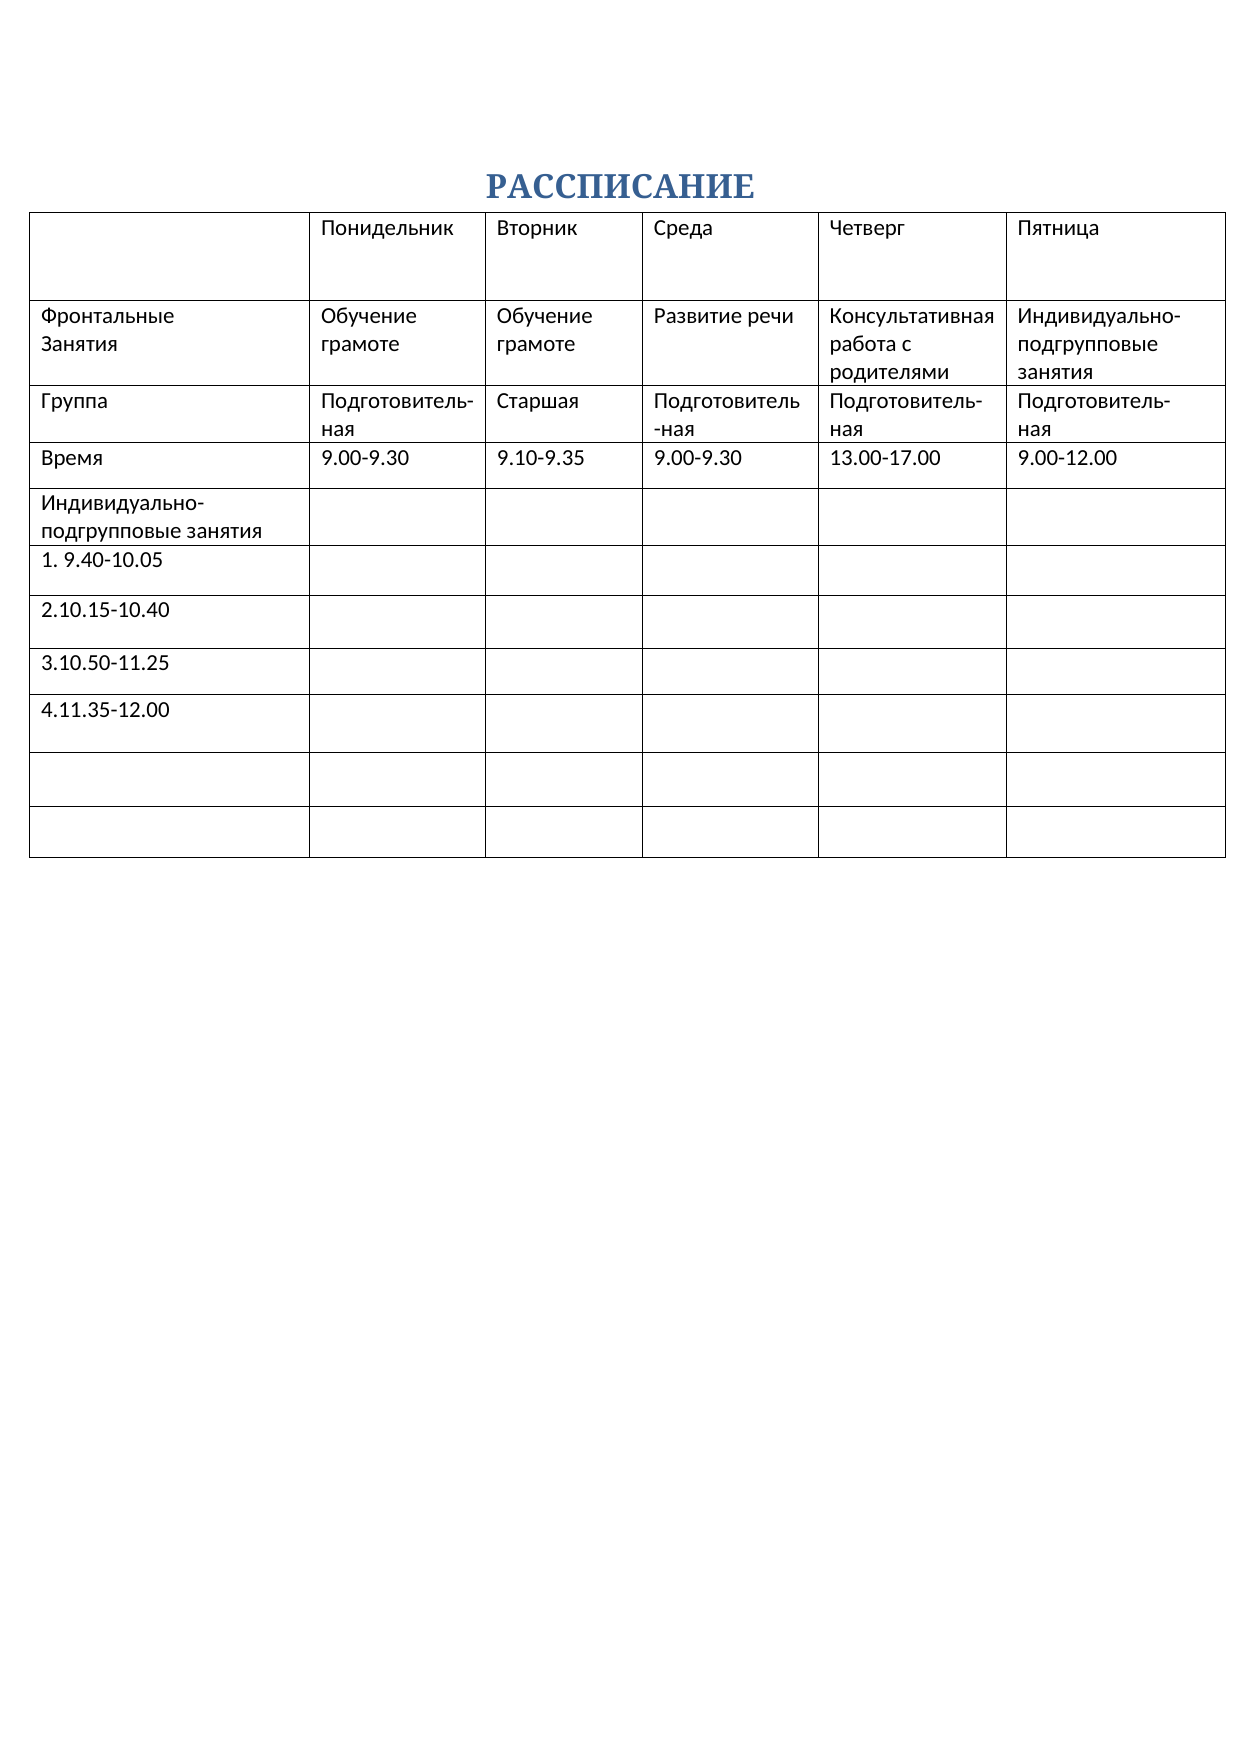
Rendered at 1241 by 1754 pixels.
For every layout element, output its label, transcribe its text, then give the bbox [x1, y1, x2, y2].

table_cell Развитие речи [643, 301, 818, 385]
table_cell [310, 489, 485, 544]
table_cell [486, 753, 642, 806]
table_cell [310, 596, 485, 647]
table_header Вторник [486, 213, 642, 300]
table_cell [643, 489, 818, 544]
table_cell 9.00-12.00 [1007, 443, 1225, 487]
table_cell [643, 807, 818, 857]
table_cell [819, 489, 1006, 544]
table_cell [310, 649, 485, 694]
table_cell [486, 489, 642, 544]
table_cell Индивидуально-подгрупповые занятия [30, 489, 309, 544]
table_cell [643, 753, 818, 806]
table_cell [819, 546, 1006, 594]
table_cell Старшая [486, 386, 642, 442]
table_cell [643, 546, 818, 594]
table_cell [643, 596, 818, 647]
table_cell 4.11.35-12.00 [30, 695, 309, 752]
table_cell Время [30, 443, 309, 487]
table_header Понидельник [310, 213, 485, 300]
table_cell Фронтальные Занятия [30, 301, 309, 385]
table_cell [486, 695, 642, 752]
table_cell Индивидуально-подгрупповые занятия [1007, 301, 1225, 385]
table_header Среда [643, 213, 818, 300]
table_cell [310, 753, 485, 806]
table_cell [30, 753, 309, 806]
table_cell [643, 649, 818, 694]
table_cell [310, 695, 485, 752]
table_cell 2.10.15-10.40 [30, 596, 309, 647]
table_cell [1007, 489, 1225, 544]
table_cell 9.00-9.30 [310, 443, 485, 487]
table_cell [486, 596, 642, 647]
table_cell 3.10.50-11.25 [30, 649, 309, 694]
table_header Четверг [819, 213, 1006, 300]
table_cell Подготовитель- ная [1007, 386, 1225, 442]
table_cell [819, 807, 1006, 857]
table_cell [819, 695, 1006, 752]
table_cell 13.00-17.00 [819, 443, 1006, 487]
table_cell [1007, 546, 1225, 594]
table_cell [819, 596, 1006, 647]
table_cell Подготовитель-ная [643, 386, 818, 442]
table_cell 1. 9.40-10.05 [30, 546, 309, 594]
table_header Пятница [1007, 213, 1225, 300]
table_cell [1007, 695, 1225, 752]
table_cell [486, 807, 642, 857]
subtitle РАССПИСАНИЕ [177, 168, 1152, 206]
table_cell [486, 649, 642, 694]
table_cell Подготовитель- ная [819, 386, 1006, 442]
table_cell Обучение грамоте [310, 301, 485, 385]
table_cell [1007, 649, 1225, 694]
table_cell [310, 546, 485, 594]
table_cell Консультативная работа с родителями [819, 301, 1006, 385]
table_cell Группа [30, 386, 309, 442]
table_cell [643, 695, 818, 752]
table_cell [819, 649, 1006, 694]
table_cell [1007, 753, 1225, 806]
table_cell [1007, 596, 1225, 647]
table_cell [30, 807, 309, 857]
table_cell Подготовитель- ная [310, 386, 485, 442]
table_header [30, 213, 309, 300]
table_cell 9.10-9.35 [486, 443, 642, 487]
table_cell [486, 546, 642, 594]
table_cell [1007, 807, 1225, 857]
table_cell 9.00-9.30 [643, 443, 818, 487]
table_cell [819, 753, 1006, 806]
table_cell [310, 807, 485, 857]
table_cell Обучение грамоте [486, 301, 642, 385]
